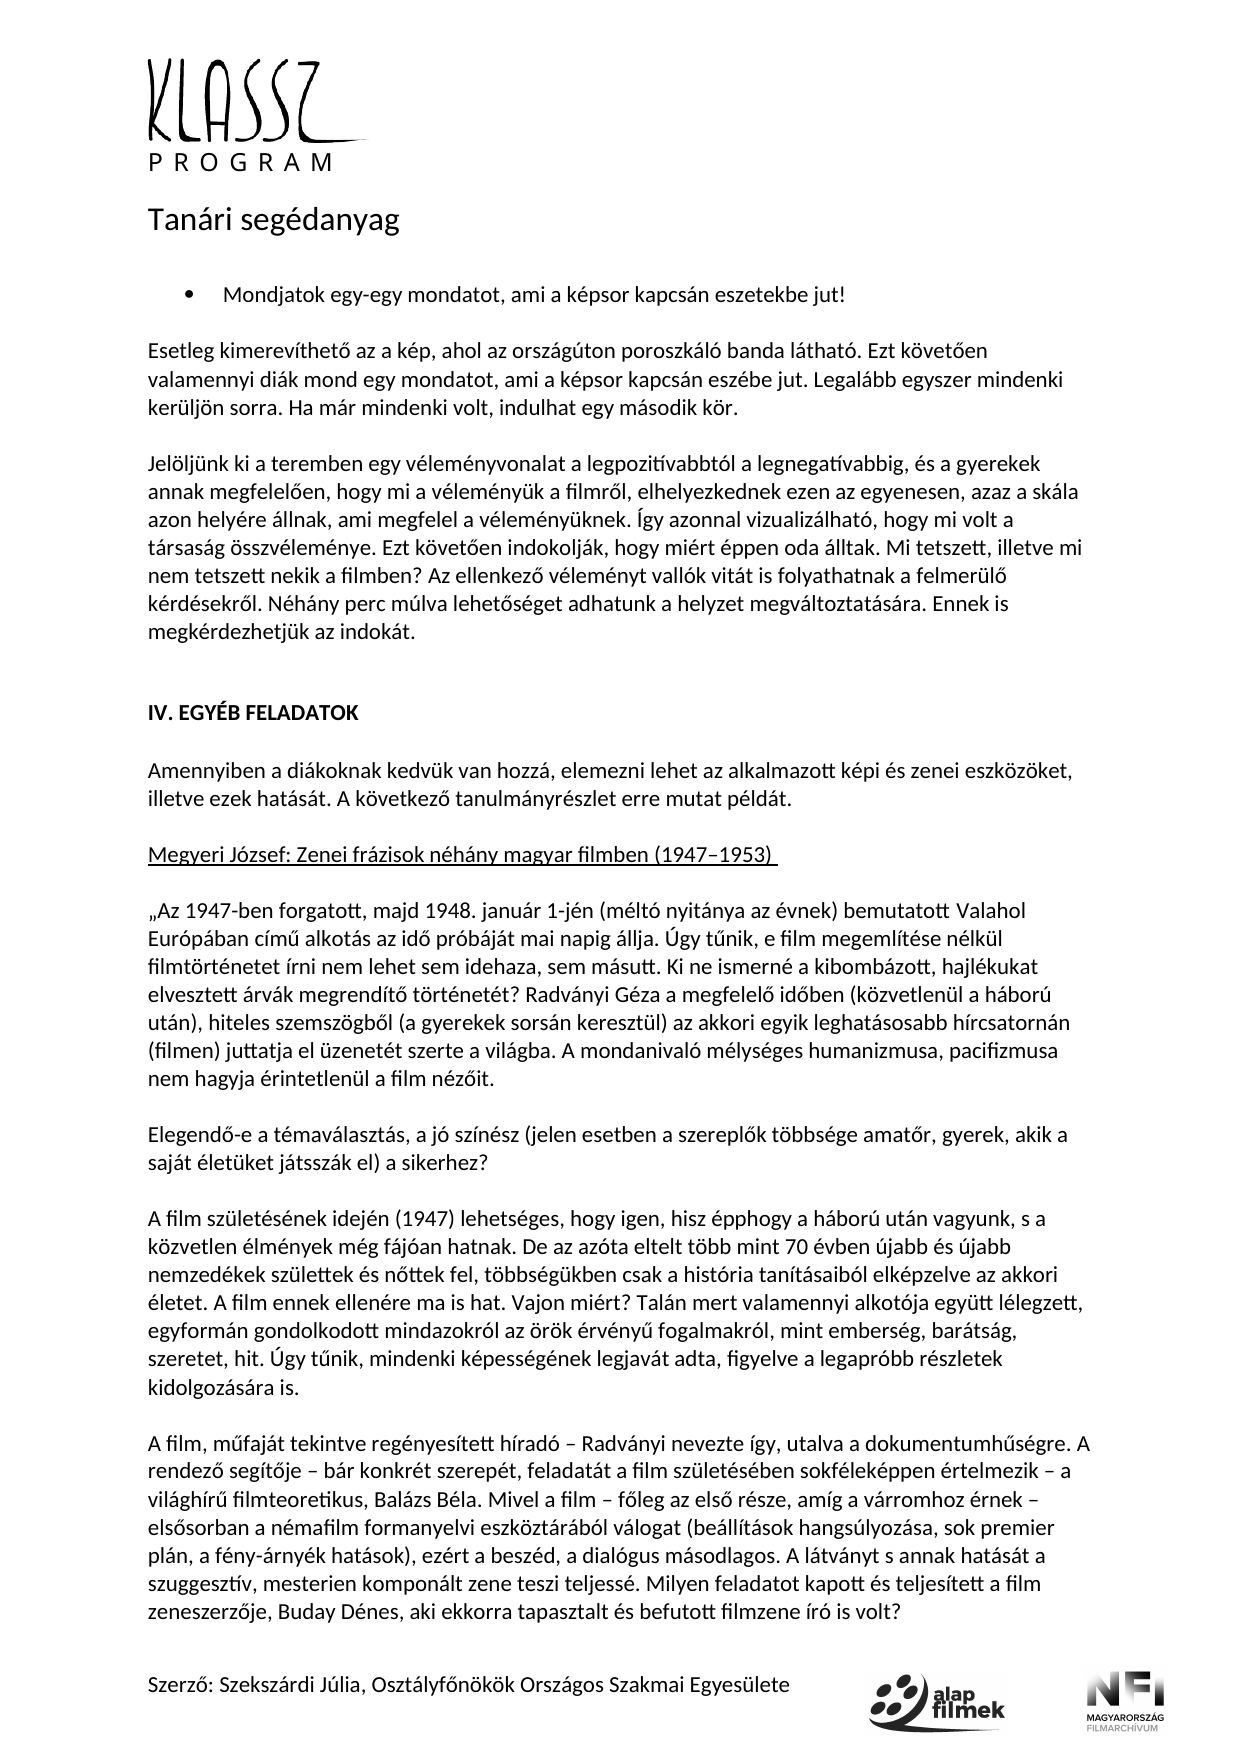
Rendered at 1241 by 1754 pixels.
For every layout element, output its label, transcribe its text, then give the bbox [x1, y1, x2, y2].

text Jelöljünk ki a teremben egy véleményvonalat a legpozitívabbtól a legnegatívabbig, és a gyerekek annak megfelelően, hogy mi a véleményük a filmről, elhelyezkednek ezen az egyenesen, azaz a skála azon helyére állnak, ami megfelel a véleményüknek. Így azonnal vizualizálható, hogy mi volt a társaság összvéleménye. Ezt követően indokolják, hogy miért éppen oda álltak. Mi tetszett, illetve mi nem tetszett nekik a filmben? Az ellenkező véleményt vallók vitát is folyathatnak a felmerülő kérdésekről. Néhány perc múlva lehetőséget adhatunk a helyzet megváltoztatására. Ennek is megkérdezhetjük az indokát. [148, 449, 1093, 645]
text A film születésének idején (1947) lehetséges, hogy igen, hisz épphogy a háború után vagyunk, s a közvetlen élmények még fájóan hatnak. De az azóta eltelt több mint 70 évben újabb és újabb nemzedékek születtek és nőttek fel, többségükben csak a história tanításaiból elképzelve az akkori életet. A film ennek ellenére ma is hat. Vajon miért? Talán mert valamennyi alkotója együtt lélegzett, egyformán gondolkodott mindazokról az örök érvényű fogalmakról, mint emberség, barátság, szeretet, hit. Úgy tűnik, mindenki képességének legjavát adta, figyelve a legapróbb részletek kidolgozására is. [148, 1204, 1093, 1401]
text Elegendő-e a témaválasztás, a jó színész (jelen esetben a szereplők többsége amatőr, gyerek, akik a saját életüket játsszák el) a sikerhez? [148, 1120, 1093, 1176]
list Mondjatok egy-egy mondatot, ami a képsor kapcsán eszetekbe jut! [185, 281, 1093, 309]
text Esetleg kimerevíthető az a kép, ahol az országúton poroszkáló banda látható. Ezt követően valamennyi diák mond egy mondatot, ami a képsor kapcsán eszébe jut. Legalább egyszer mindenki kerüljön sorra. Ha már mindenki volt, indulhat egy második kör. [148, 337, 1093, 421]
text „Az 1947-ben forgatott, majd 1948. január 1-jén (méltó nyitánya az évnek) bemutatott Valahol Európában című alkotás az idő próbáját mai napig állja. Úgy tűnik, e film megemlítése nélkül filmtörténetet írni nem lehet sem idehaza, sem másutt. Ki ne ismerné a kibombázott, hajlékukat elvesztett árvák megrendítő történetét? Radványi Géza a megfelelő időben (közvetlenül a háború után), hiteles szemszögből (a gyerekek sorsán keresztül) az akkori egyik leghatásosabb hírcsatornán (filmen) juttatja el üzenetét szerte a világba. A mondanivaló mélységes humanizmusa, pacifizmusa nem hagyja érintetlenül a film nézőit. [148, 868, 1093, 1092]
picture [1082, 1665, 1168, 1736]
text A film, műfaját tekintve regényesített híradó – Radványi nevezte így, utalva a dokumentumhűségre. A rendező segítője – bár konkrét szerepét, feladatát a film születésében sokféleképpen értelmezik – a világhírű filmteoretikus, Balázs Béla. Mivel a film – főleg az első része, amíg a várromhoz érnek – elsősorban a némafilm formanyelvi eszköztárából válogat (beállítások hangsúlyozása, sok premier plán, a fény-árnyék hatások), ezért a beszéd, a dialógus másodlagos. A látványt s annak hatását a szuggesztív, mesterien komponált zene teszi teljessé. Milyen feladatot kapott és teljesített a film zeneszerzője, Buday Dénes, aki ekkorra tapasztalt és befutott filmzene író is volt? [148, 1429, 1093, 1625]
picture [147, 58, 370, 143]
text Megyeri József: Zenei frázisok néhány magyar filmben (1947–1953) [148, 840, 1093, 868]
text Amennyiben a diákoknak kedvük van hozzá, elemezni lehet az alkalmazott képi és zenei eszközöket, illetve ezek hatását. A következő tanulmányrészlet erre mutat példát. [148, 756, 1093, 812]
subtitle IV. Egyéb feladatok [148, 698, 1093, 726]
picture [865, 1671, 1009, 1735]
